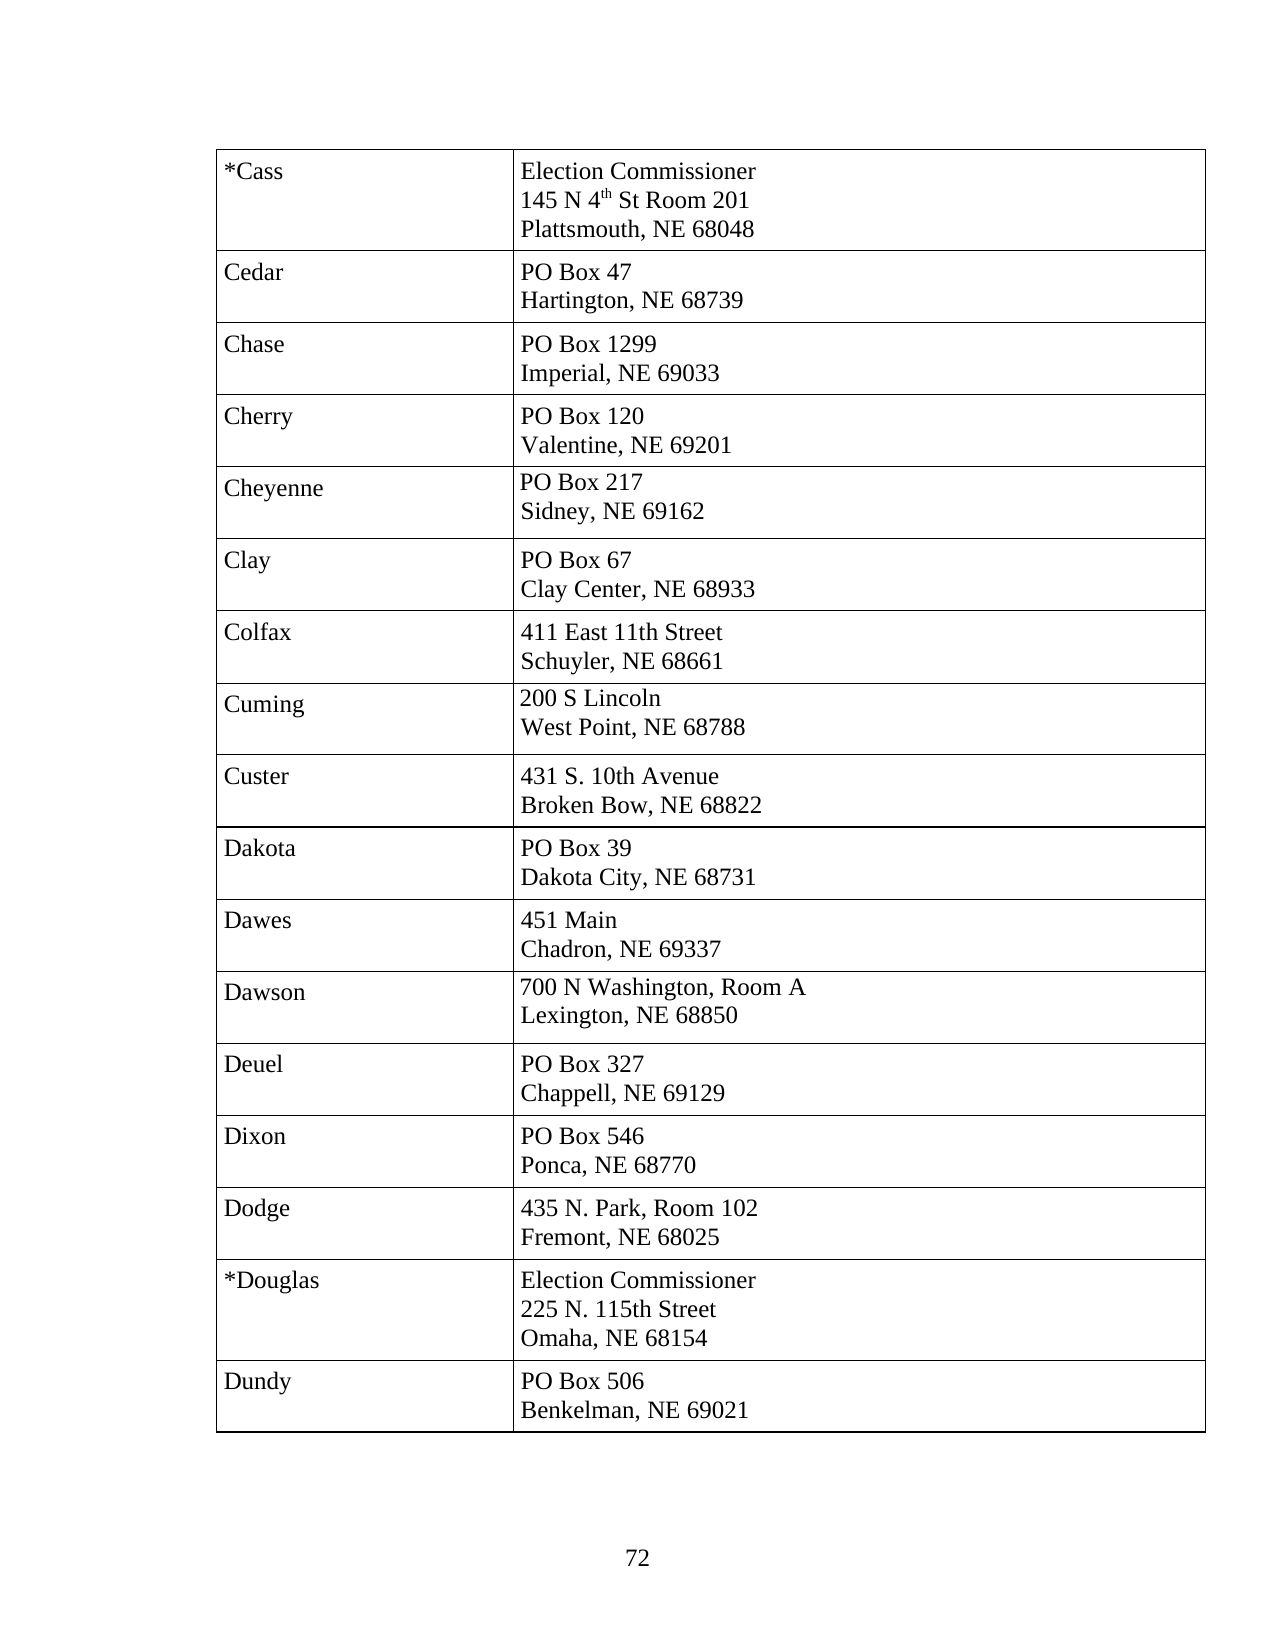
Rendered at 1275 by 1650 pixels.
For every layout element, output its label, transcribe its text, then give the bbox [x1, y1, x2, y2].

table_cell PO Box 47 Hartington, NE 68739 [514, 251, 1205, 322]
table_cell PO Box 67 Clay Center, NE 68933 [514, 539, 1205, 610]
table_cell 411 East 11th Street Schuyler, NE 68661 [514, 611, 1205, 682]
table_cell Dakota [217, 828, 513, 898]
table_cell Dawson [217, 972, 513, 1043]
table_cell Cedar [217, 251, 513, 322]
table_header *Cass [217, 150, 513, 250]
table_cell 451 Main Chadron, NE 69337 [514, 900, 1205, 971]
table_cell Deuel [217, 1044, 513, 1114]
table_cell 431 S. 10th Avenue Broken Bow, NE 68822 [514, 755, 1205, 826]
table_cell PO Box 217 Sidney, NE 69162 [514, 467, 1205, 538]
text 72 [621, 1543, 654, 1572]
table_cell PO Box 120 Valentine, NE 69201 [514, 395, 1205, 466]
table_cell Dodge [217, 1188, 513, 1259]
table_cell Dundy [217, 1361, 513, 1431]
table_cell Election Commissioner 225 N. 115th Street Omaha, NE 68154 [514, 1260, 1205, 1359]
table_cell Cherry [217, 395, 513, 466]
table_header Election Commissioner 145 N 4th St Room 201 Plattsmouth, NE 68048 [514, 150, 1205, 250]
table_cell 435 N. Park, Room 102 Fremont, NE 68025 [514, 1188, 1205, 1259]
table_cell Dixon [217, 1116, 513, 1187]
table_cell Cheyenne [217, 467, 513, 538]
table_cell PO Box 506 Benkelman, NE 69021 [514, 1361, 1205, 1431]
table_cell PO Box 1299 Imperial, NE 69033 [514, 323, 1205, 394]
table_cell Cuming [217, 684, 513, 754]
table_cell *Douglas [217, 1260, 513, 1359]
table_cell Chase [217, 323, 513, 394]
table_cell Colfax [217, 611, 513, 682]
table_cell 200 S Lincoln West Point, NE 68788 [514, 684, 1205, 754]
table_cell Clay [217, 539, 513, 610]
table_cell Custer [217, 755, 513, 826]
table_cell PO Box 546 Ponca, NE 68770 [514, 1116, 1205, 1187]
table_cell Dawes [217, 900, 513, 971]
table_cell PO Box 39 Dakota City, NE 68731 [514, 828, 1205, 898]
table_cell PO Box 327 Chappell, NE 69129 [514, 1044, 1205, 1114]
table_cell 700 N Washington, Room A Lexington, NE 68850 [514, 972, 1205, 1043]
